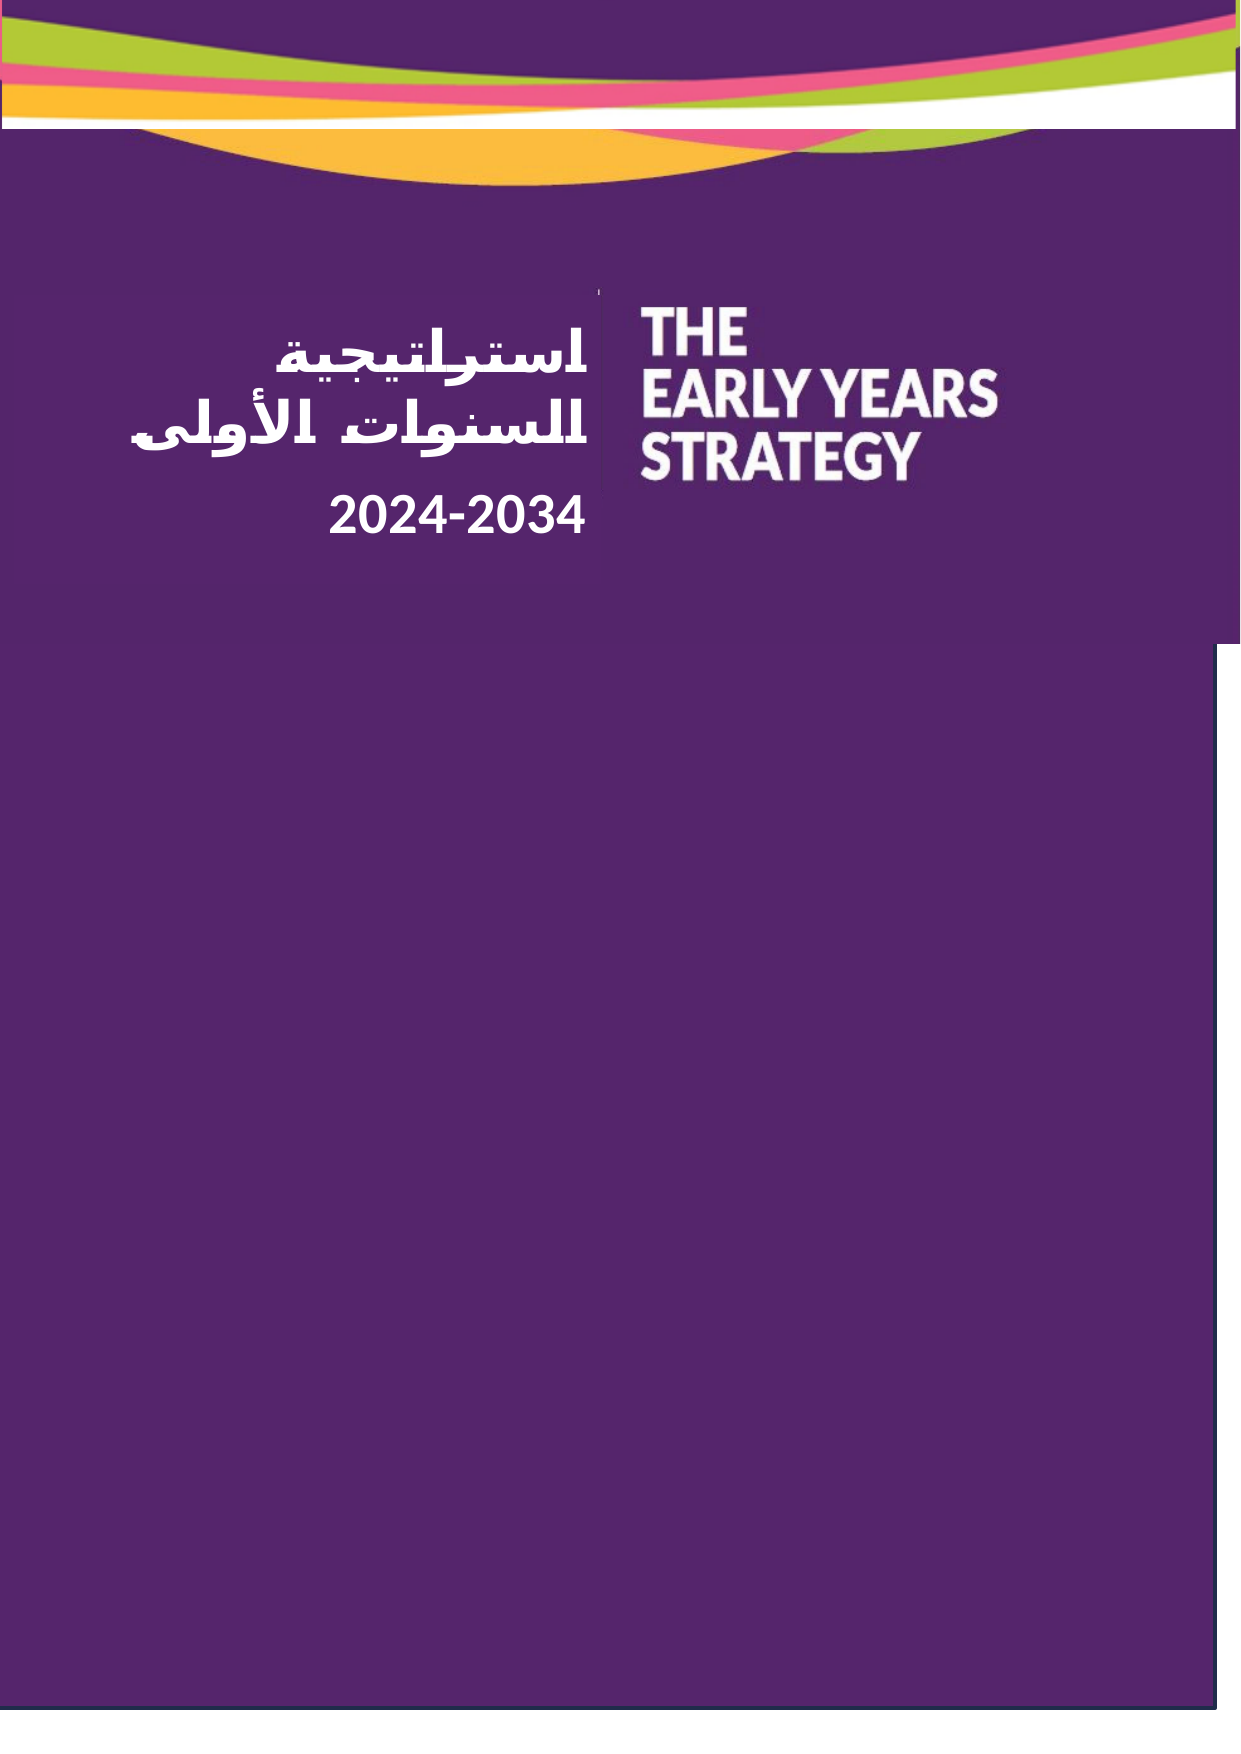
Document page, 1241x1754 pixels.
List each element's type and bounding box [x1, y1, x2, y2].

picture [0, 0, 1241, 644]
